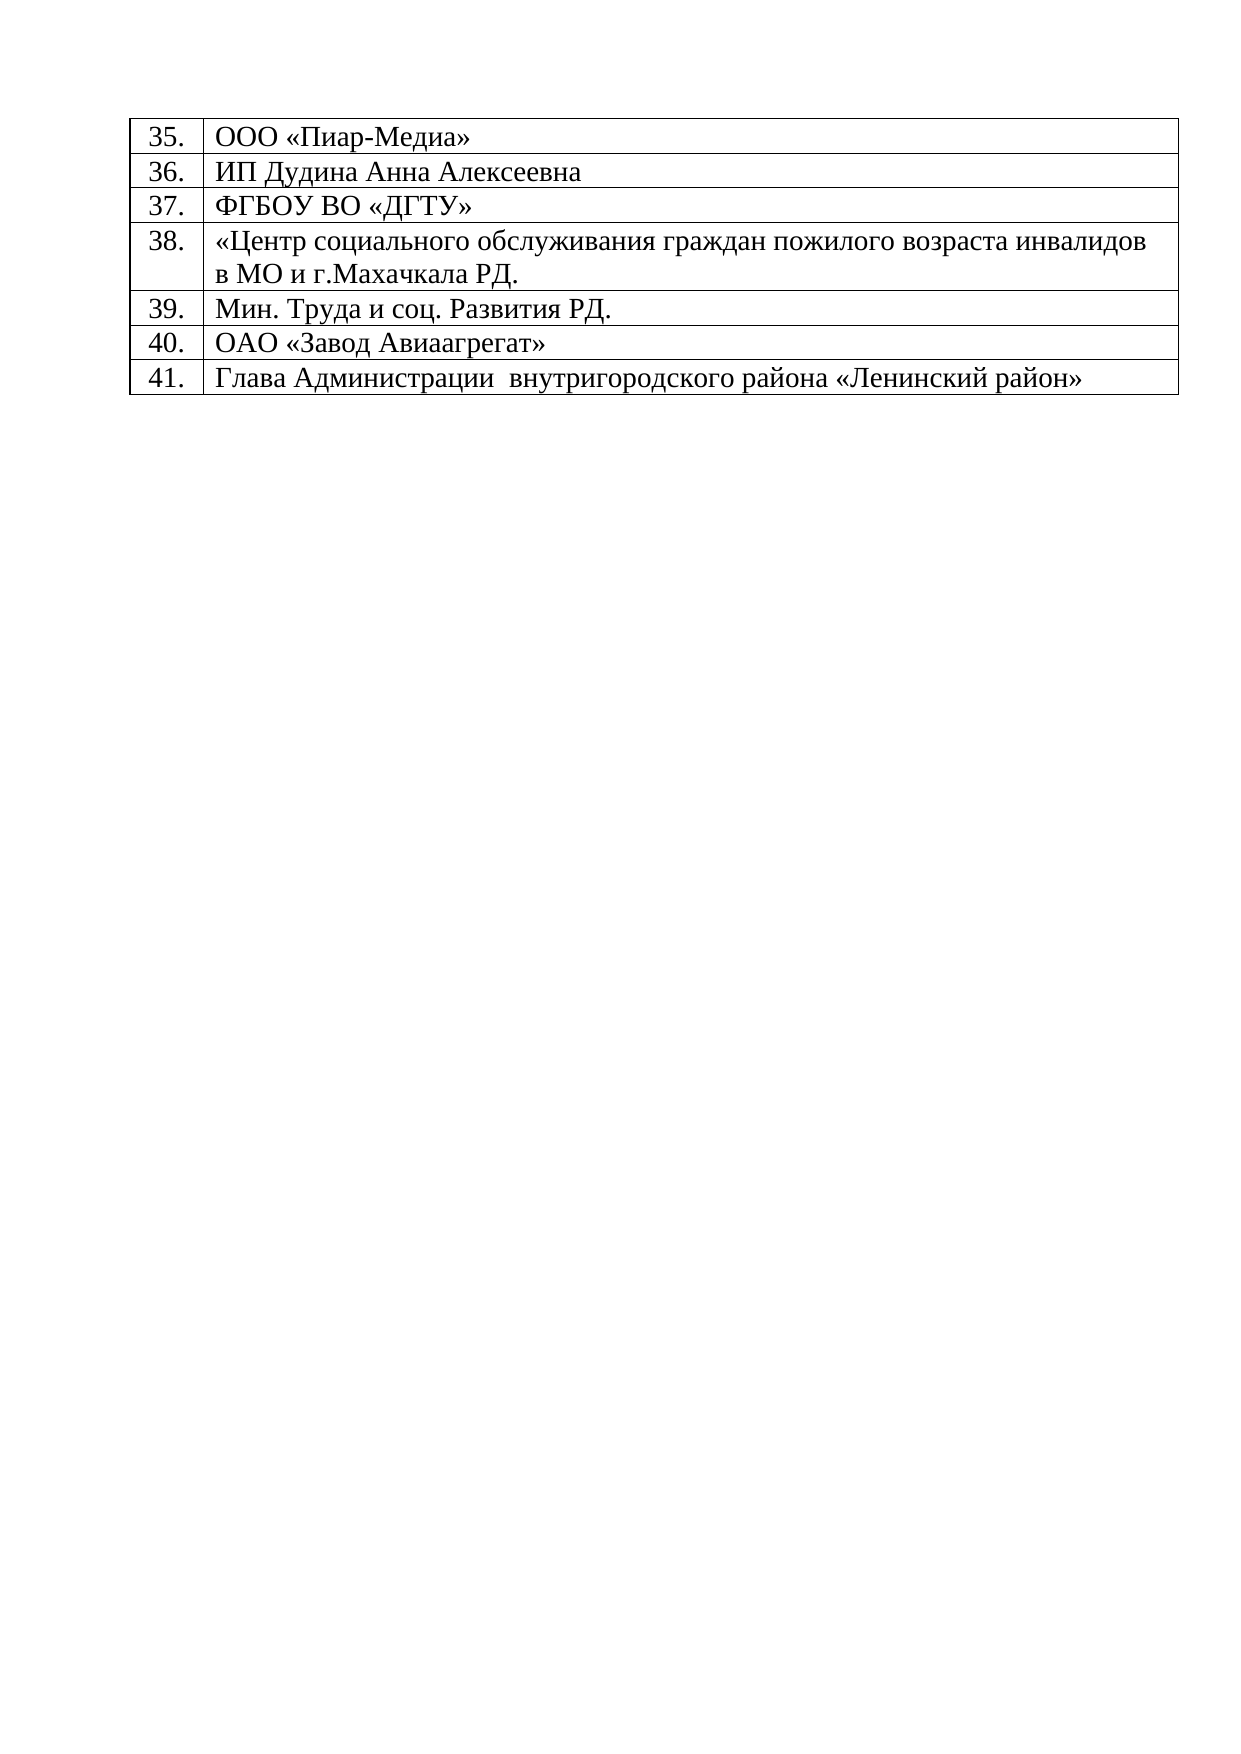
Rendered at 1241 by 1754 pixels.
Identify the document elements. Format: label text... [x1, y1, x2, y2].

table_cell [131, 360, 203, 394]
table_cell [131, 188, 203, 222]
table_cell «Центр социального обслуживания граждан пожилого возраста инвалидов в МО и г.Махачкала РД. [204, 223, 1178, 290]
table_cell ФГБОУ ВО «ДГТУ» [204, 188, 1178, 222]
table_cell ИП Дудина Анна Алексеевна [204, 154, 1178, 187]
table_cell [131, 223, 203, 290]
table_cell Глава Администрации внутригородского района «Ленинский район» [204, 360, 1178, 394]
table_cell [131, 326, 203, 359]
table_cell [131, 154, 203, 187]
table_cell [131, 119, 203, 153]
table_cell Мин. Труда и соц. Развития РД. [204, 291, 1178, 324]
table_cell ОАО «Завод Авиаагрегат» [204, 326, 1178, 359]
table_cell ООО «Пиар-Медиа» [204, 119, 1178, 153]
table_cell [131, 291, 203, 324]
